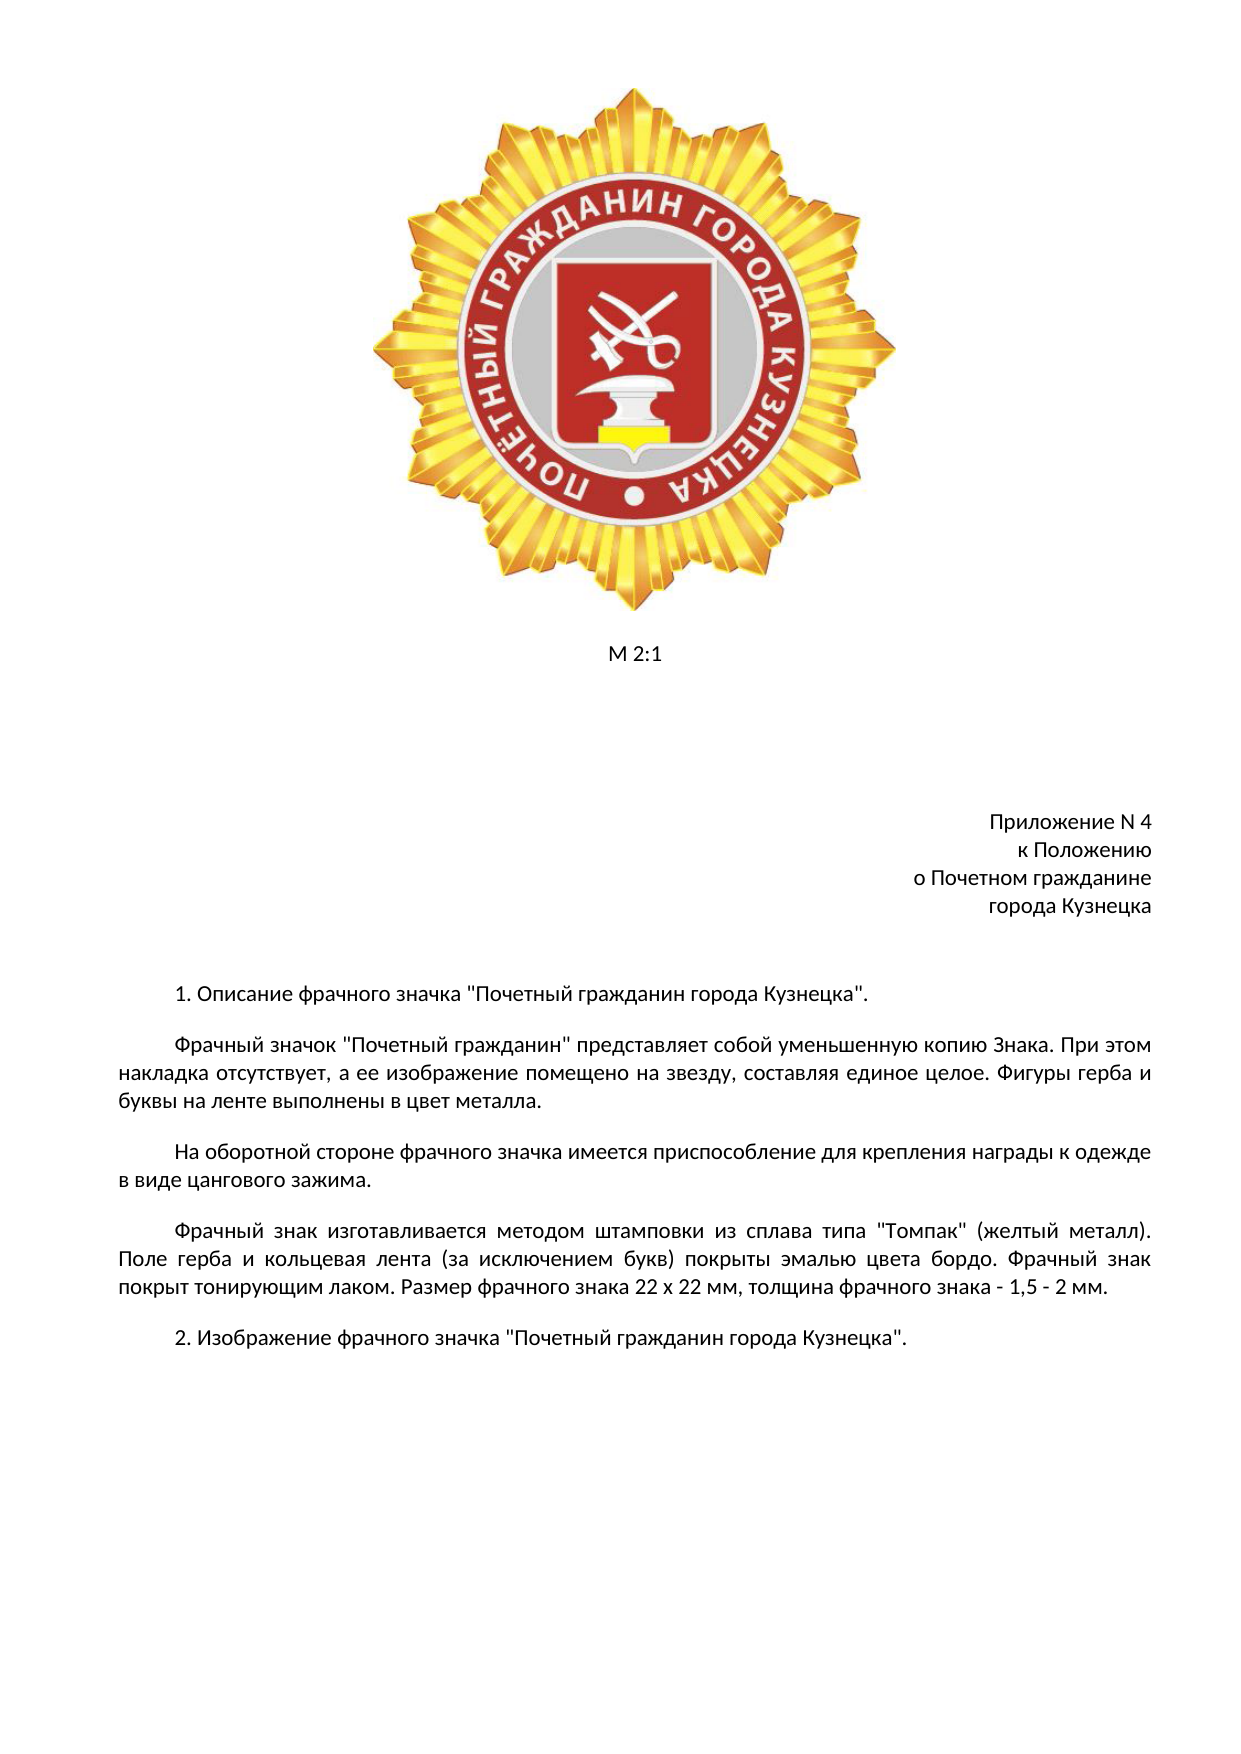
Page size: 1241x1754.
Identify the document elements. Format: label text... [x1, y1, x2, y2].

text Фрачный знак изготавливается методом штамповки из сплава типа "Томпак" (желтый металл). Поле герба и кольцевая лента (за исключением букв) покрыты эмалью цвета бордо. Фрачный знак покрыт тонирующим лаком. Размер фрачного знака 22 x 22 мм, толщина фрачного знака - 1,5 - 2 мм. [118, 1216, 1152, 1300]
text Фрачный значок "Почетный гражданин" представляет собой уменьшенную копию Знака. При этом накладка отсутствует, а ее изображение помещено на звезду, составляя единое целое. Фигуры герба и буквы на ленте выполнены в цвет металла. [118, 1030, 1152, 1114]
text М 2:1 [118, 639, 1152, 667]
text На оборотной стороне фрачного значка имеется приспособление для крепления награды к одежде в виде цангового зажима. [118, 1137, 1152, 1193]
text 1. Описание фрачного значка "Почетный гражданин города Кузнецка". [118, 979, 1152, 1007]
text о Почетном гражданине [118, 863, 1152, 891]
text Приложение N 4 [118, 807, 1152, 835]
picture [373, 88, 896, 611]
text к Положению [118, 835, 1152, 863]
text 2. Изображение фрачного значка "Почетный гражданин города Кузнецка". [118, 1323, 1152, 1351]
text города Кузнецка [118, 891, 1152, 919]
